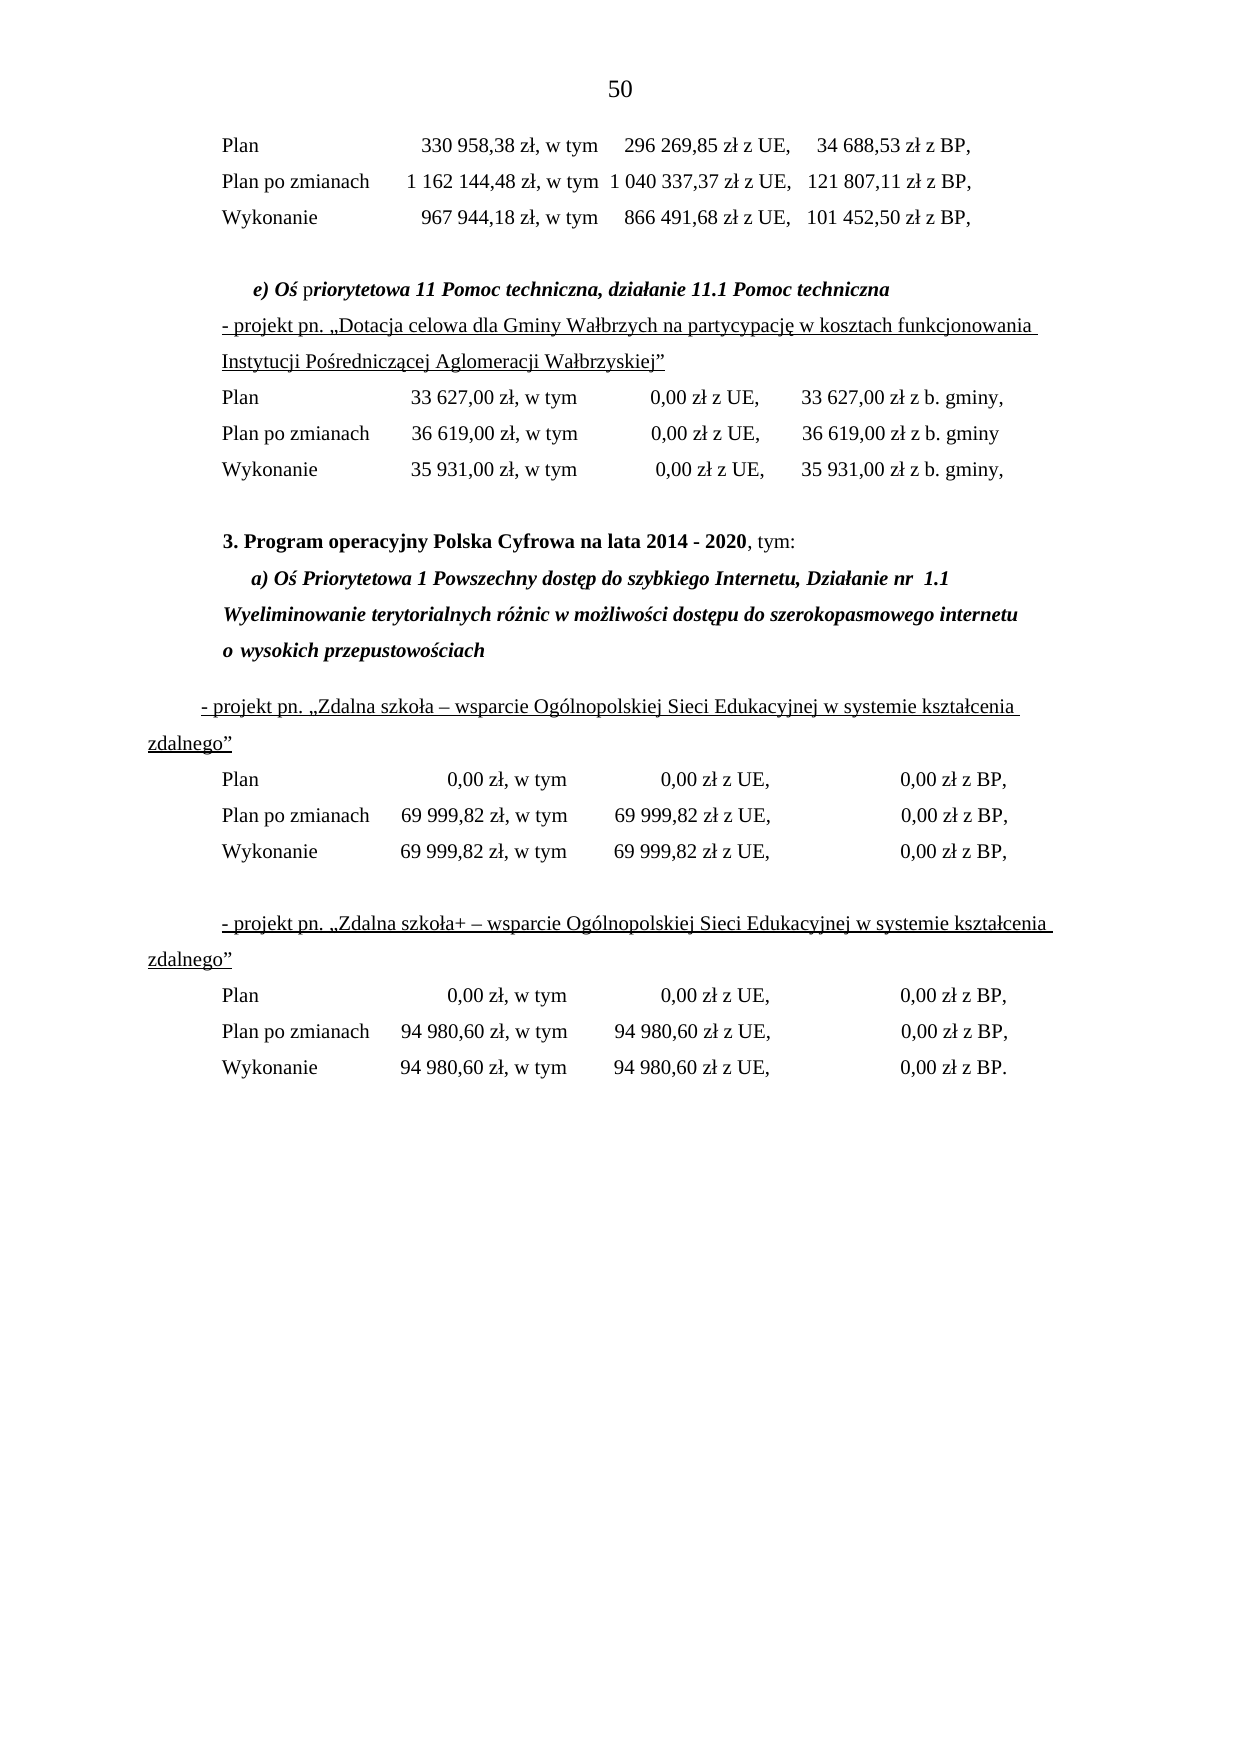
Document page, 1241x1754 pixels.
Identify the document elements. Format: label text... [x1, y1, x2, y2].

text - projekt pn. „Zdalna szkoła – wsparcie Ogólnopolskiej Sieci Edukacyjnej w systemie kształcenia zdalnego” [148, 694, 1092, 754]
list Plan po zmianach 94 980,60 zł, w tym 94 980,60 zł z UE, 0,00 zł z BP, [221, 1019, 1092, 1043]
list Plan po zmianach 36 619,00 zł, w tym 0,00 zł z UE, 36 619,00 zł z b. gminy [221, 421, 1092, 445]
list Plan po zmianach 1 162 144,48 zł, w tym 1 040 337,37 zł z UE, 121 807,11 zł z BP, [221, 169, 1092, 193]
list Plan 0,00 zł, w tym 0,00 zł z UE, 0,00 zł z BP, [221, 766, 1092, 791]
list Wykonanie 94 980,60 zł, w tym 94 980,60 zł z UE, 0,00 zł z BP. [221, 1055, 1092, 1079]
list Plan po zmianach 69 999,82 zł, w tym 69 999,82 zł z UE, 0,00 zł z BP, [221, 802, 1092, 827]
list - projekt pn. „Dotacja celowa dla Gminy Wałbrzych na partycypację w kosztach funkcjonowania Instytucji Pośredniczącej Aglomeracji Wałbrzyskiej” [221, 313, 1092, 373]
text - projekt pn. „Zdalna szkoła+ – wsparcie Ogólnopolskiej Sieci Edukacyjnej w systemie kształcenia zdalnego” [148, 911, 1092, 971]
list Plan 0,00 zł, w tym 0,00 zł z UE, 0,00 zł z BP, [221, 983, 1092, 1007]
list Wykonanie 69 999,82 zł, w tym 69 999,82 zł z UE, 0,00 zł z BP, [221, 838, 1092, 863]
list a) Oś Priorytetowa 1 Powszechny dostęp do szybkiego Internetu, Działanie nr 1.1 Wyeliminowanie terytorialnych różnic w możliwości dostępu do szerokopasmowego internetu o wysokich przepustowościach [223, 565, 1092, 662]
list Wykonanie 967 944,18 zł, w tym 866 491,68 zł z UE, 101 452,50 zł z BP, [221, 205, 1092, 229]
list Plan 33 627,00 zł, w tym 0,00 zł z UE, 33 627,00 zł z b. gminy, [221, 385, 1092, 409]
list Plan 330 958,38 zł, w tym 296 269,85 zł z UE, 34 688,53 zł z BP, [221, 133, 1092, 157]
list e) Oś priorytetowa 11 Pomoc techniczna, działanie 11.1 Pomoc techniczna [221, 277, 1092, 301]
list Wykonanie 35 931,00 zł, w tym 0,00 zł z UE, 35 931,00 zł z b. gminy, [221, 457, 1092, 481]
list 3. Program operacyjny Polska Cyfrowa na lata 2014 - 2020, tym: [223, 529, 1092, 553]
